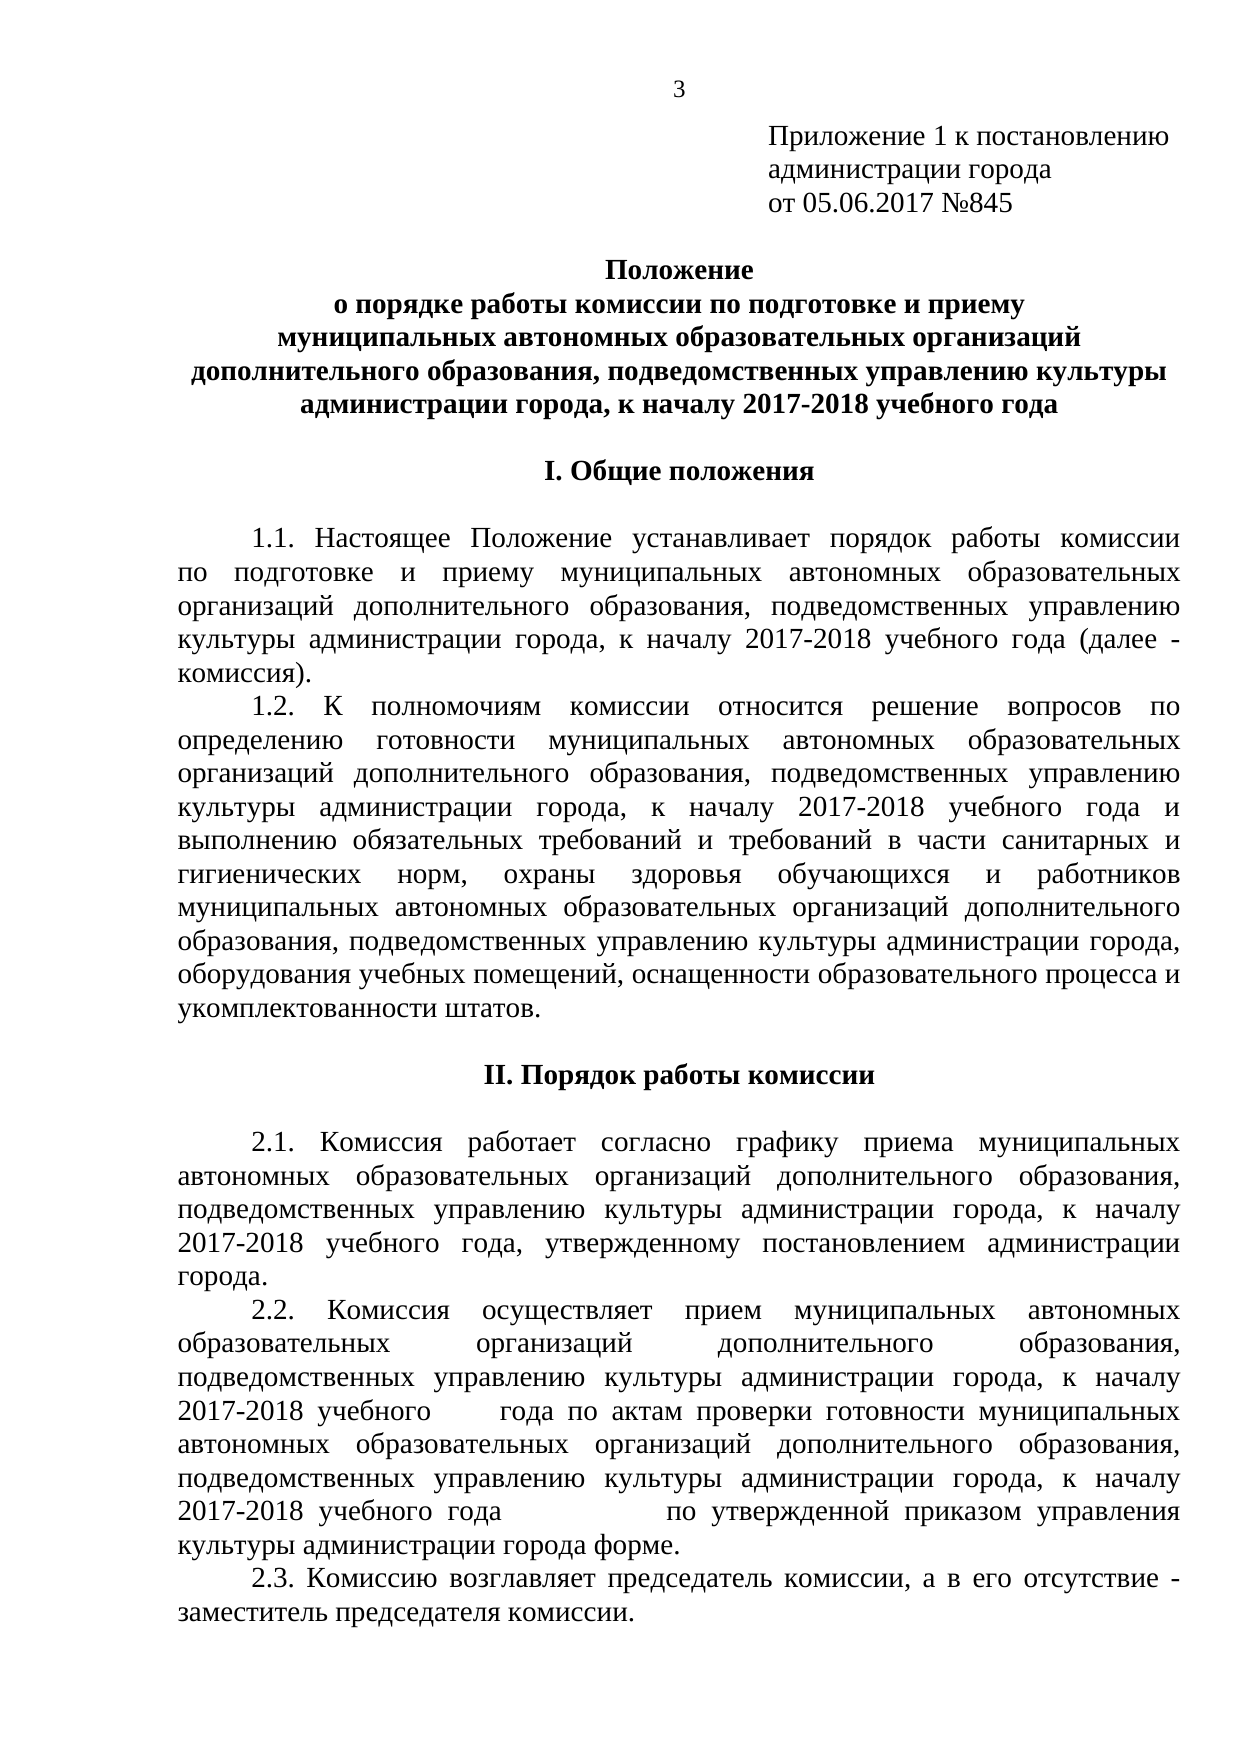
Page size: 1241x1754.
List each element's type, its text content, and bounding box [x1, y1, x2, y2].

text администрации города, к началу 2017-2018 учебного года [177, 386, 1181, 420]
text 2.2. Комиссия осуществляет прием муниципальных автономных образовательных организаций дополнительного образования, подведомственных управлению культуры администрации города, к началу 2017-2018 учебного года по актам проверки готовности муниципальных автономных образовательных организаций дополнительного образования, подведомственных управлению культуры администрации города, к началу 2017-2018 учебного года по утвержденной приказом управления культуры администрации города форме. [177, 1292, 1181, 1560]
text о порядке работы комиссии по подготовке и приему [177, 286, 1181, 319]
text Положение [177, 252, 1181, 286]
text 1.1. Настоящее Положение устанавливает порядок работы комиссии по подготовке и приему муниципальных автономных образовательных организаций дополнительного образования, подведомственных управлению культуры администрации города, к началу 2017-2018 учебного года (далее - комиссия). [177, 521, 1181, 688]
text I. Общие положения [177, 453, 1181, 487]
text от 05.06.2017 №845 [177, 185, 1181, 219]
text муниципальных автономных образовательных организаций [177, 319, 1181, 353]
text администрации города [177, 152, 1181, 185]
text 2.3. Комиссию возглавляет председатель комиссии, а в его отсутствие - заместитель председателя комиссии. [177, 1560, 1181, 1627]
text Приложение 1 к постановлению [177, 118, 1181, 152]
text дополнительного образования, подведомственных управлению культуры [177, 353, 1181, 386]
text II. Порядок работы комиссии [177, 1057, 1181, 1091]
text 1.2. К полномочиям комиссии относится решение вопросов по определению готовности муниципальных автономных образовательных организаций дополнительного образования, подведомственных управлению культуры администрации города, к началу 2017-2018 учебного года и выполнению обязательных требований и требований в части санитарных и гигиенических норм, охраны здоровья обучающихся и работников муниципальных автономных образовательных организаций дополнительного образования, подведомственных управлению культуры администрации города, оборудования учебных помещений, оснащенности образовательного процесса и укомплектованности штатов. [177, 688, 1181, 1024]
text 2.1. Комиссия работает согласно графику приема муниципальных автономных образовательных организаций дополнительного образования, подведомственных управлению культуры администрации города, к началу 2017-2018 учебного года, утвержденному постановлением администрации города. [177, 1124, 1181, 1292]
